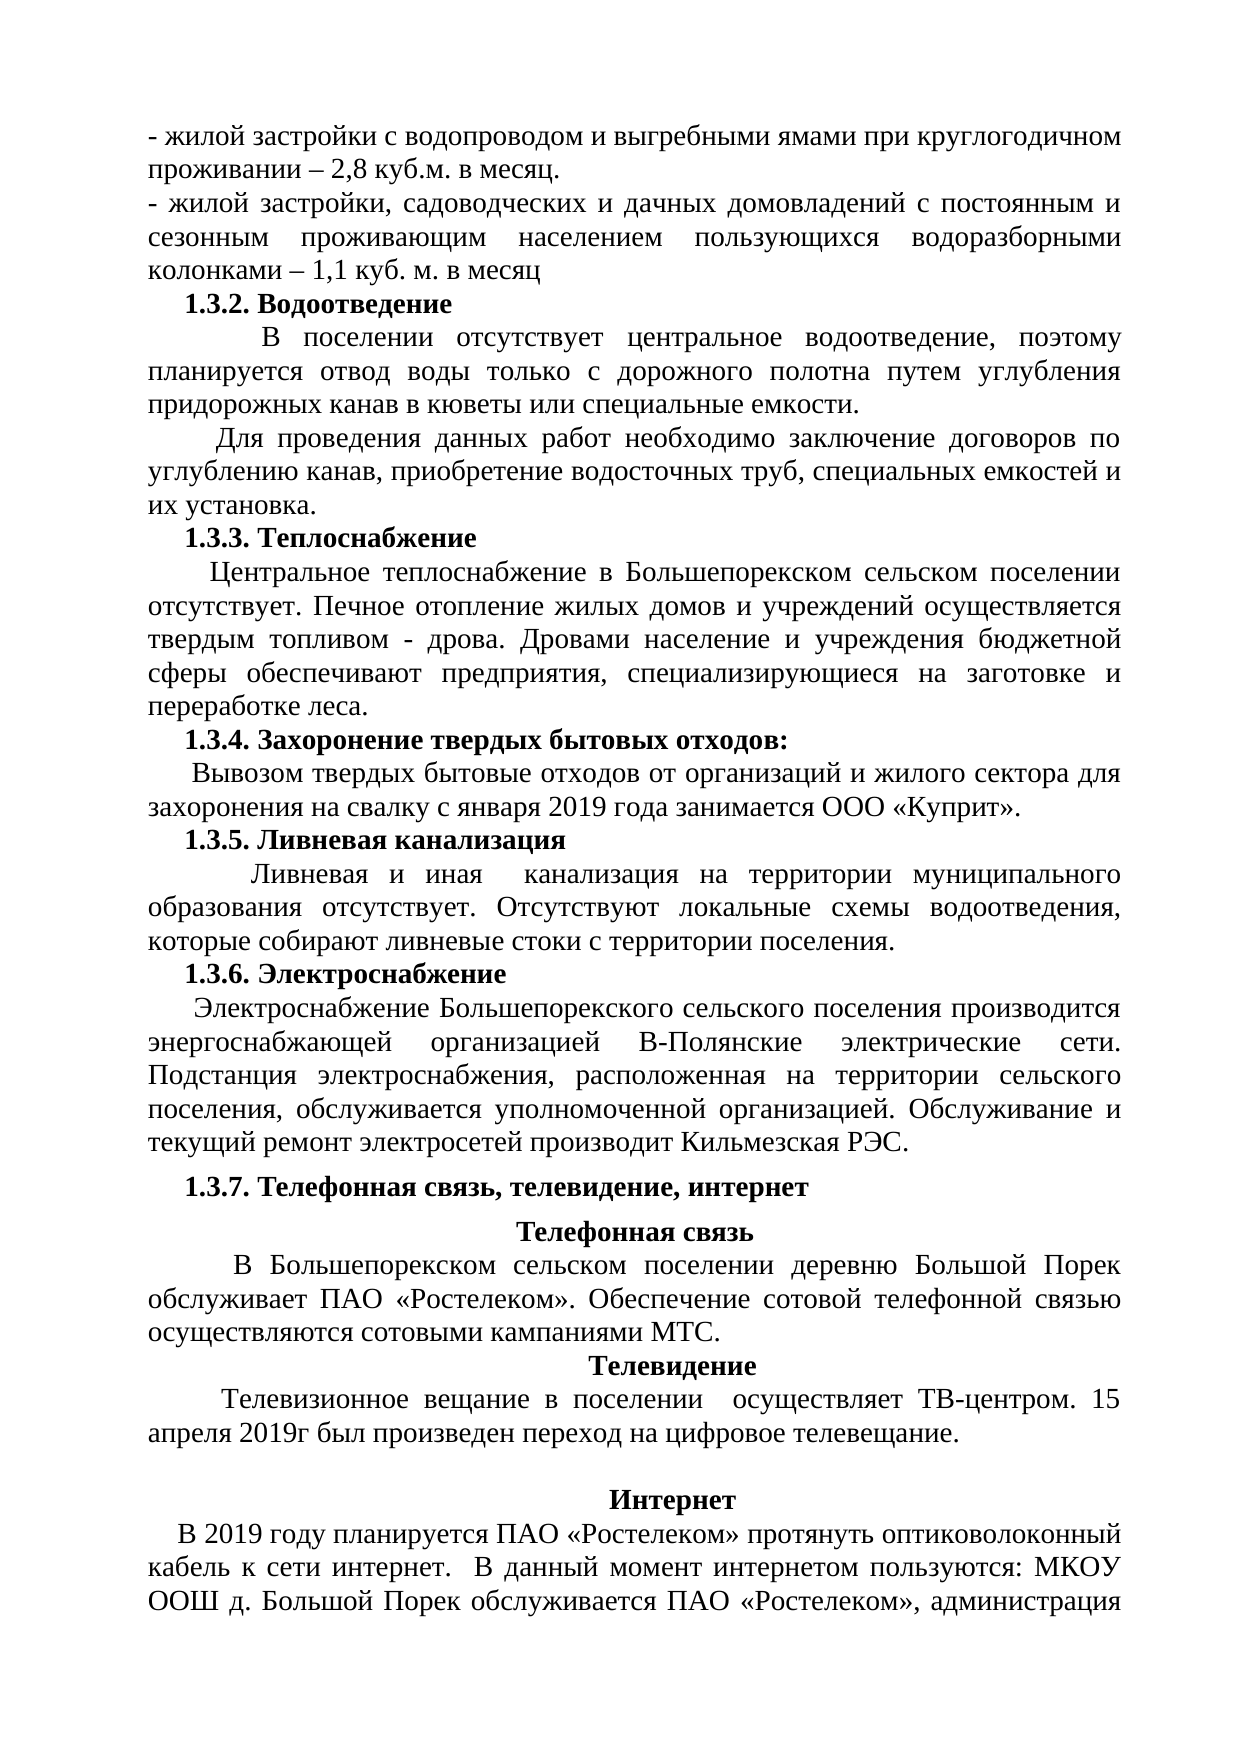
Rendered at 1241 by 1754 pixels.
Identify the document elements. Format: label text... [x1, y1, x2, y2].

text Для проведения данных работ необходимо заключение договоров по углублению канав, приобретение водосточных труб, специальных емкостей и их установка. [148, 420, 1122, 521]
text В поселении отсутствует центральное водоотведение, поэтому планируется отвод воды только с дорожного полотна путем углубления придорожных канав в кюветы или специальные емкости. [148, 319, 1122, 420]
subtitle Телефонная связь [148, 1214, 1122, 1247]
text Центральное теплоснабжение в Большепорекском сельском поселении отсутствует. Печное отопление жилых домов и учреждений осуществляется твердым топливом - дрова. Дровами население и учреждения бюджетной сферы обеспечивают предприятия, специализирующиеся на заготовке и переработке леса. [148, 554, 1122, 722]
text Телевизионное вещание в поселении осуществляет ТВ-центром. 15 апреля 2019г был произведен переход на цифровое телевещание. [148, 1382, 1122, 1449]
text 1.3.5. Ливневая канализация [148, 822, 1122, 856]
text Электроснабжение Большепорекского сельского поселения производится энергоснабжающей организацией В-Полянские электрические сети. Подстанция электроснабжения, расположенная на территории сельского поселения, обслуживается уполномоченной организацией. Обслуживание и текущий ремонт электросетей производит Кильмезская РЭС. [148, 990, 1122, 1158]
text 1.3.3. Теплоснабжение [148, 521, 1122, 554]
text Телевидение [148, 1348, 1122, 1382]
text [148, 1516, 1122, 1616]
subtitle 1.3.6. Электроснабжение [148, 957, 1122, 990]
text Интернет [148, 1482, 1122, 1516]
subtitle 1.3.7. Телефонная связь, телевидение, интернет [148, 1169, 1122, 1203]
text - жилой застройки, садоводческих и дачных домовладений с постоянным и сезонным проживающим населением пользующихся водоразборными колонками – . в месяц [148, 185, 1122, 286]
text - жилой застройки с водопроводом и выгребными ямами при круглогодичном проживании – 2,8 куб.м. в месяц. [148, 118, 1122, 185]
text 1.3.4. Захоронение твердых бытовых отходов: [148, 722, 1122, 755]
text 1.3.2. Водоотведение [148, 286, 1122, 319]
text В Большепорекском сельском поселении деревню Большой Порек обслуживает ПАО «Ростелеком». Обеспечение сотовой телефонной связью осуществляются сотовыми кампаниями МТС. [148, 1247, 1122, 1348]
text Ливневая и иная канализация на территории муниципального образования отсутствует. Отсутствуют локальные схемы водоотведения, которые собирают ливневые стоки с территории поселения. [148, 856, 1122, 957]
text Вывозом твердых бытовые отходов от организаций и жилого сектора для захоронения на свалку с января 2019 года занимается ООО «Куприт». [148, 755, 1122, 822]
